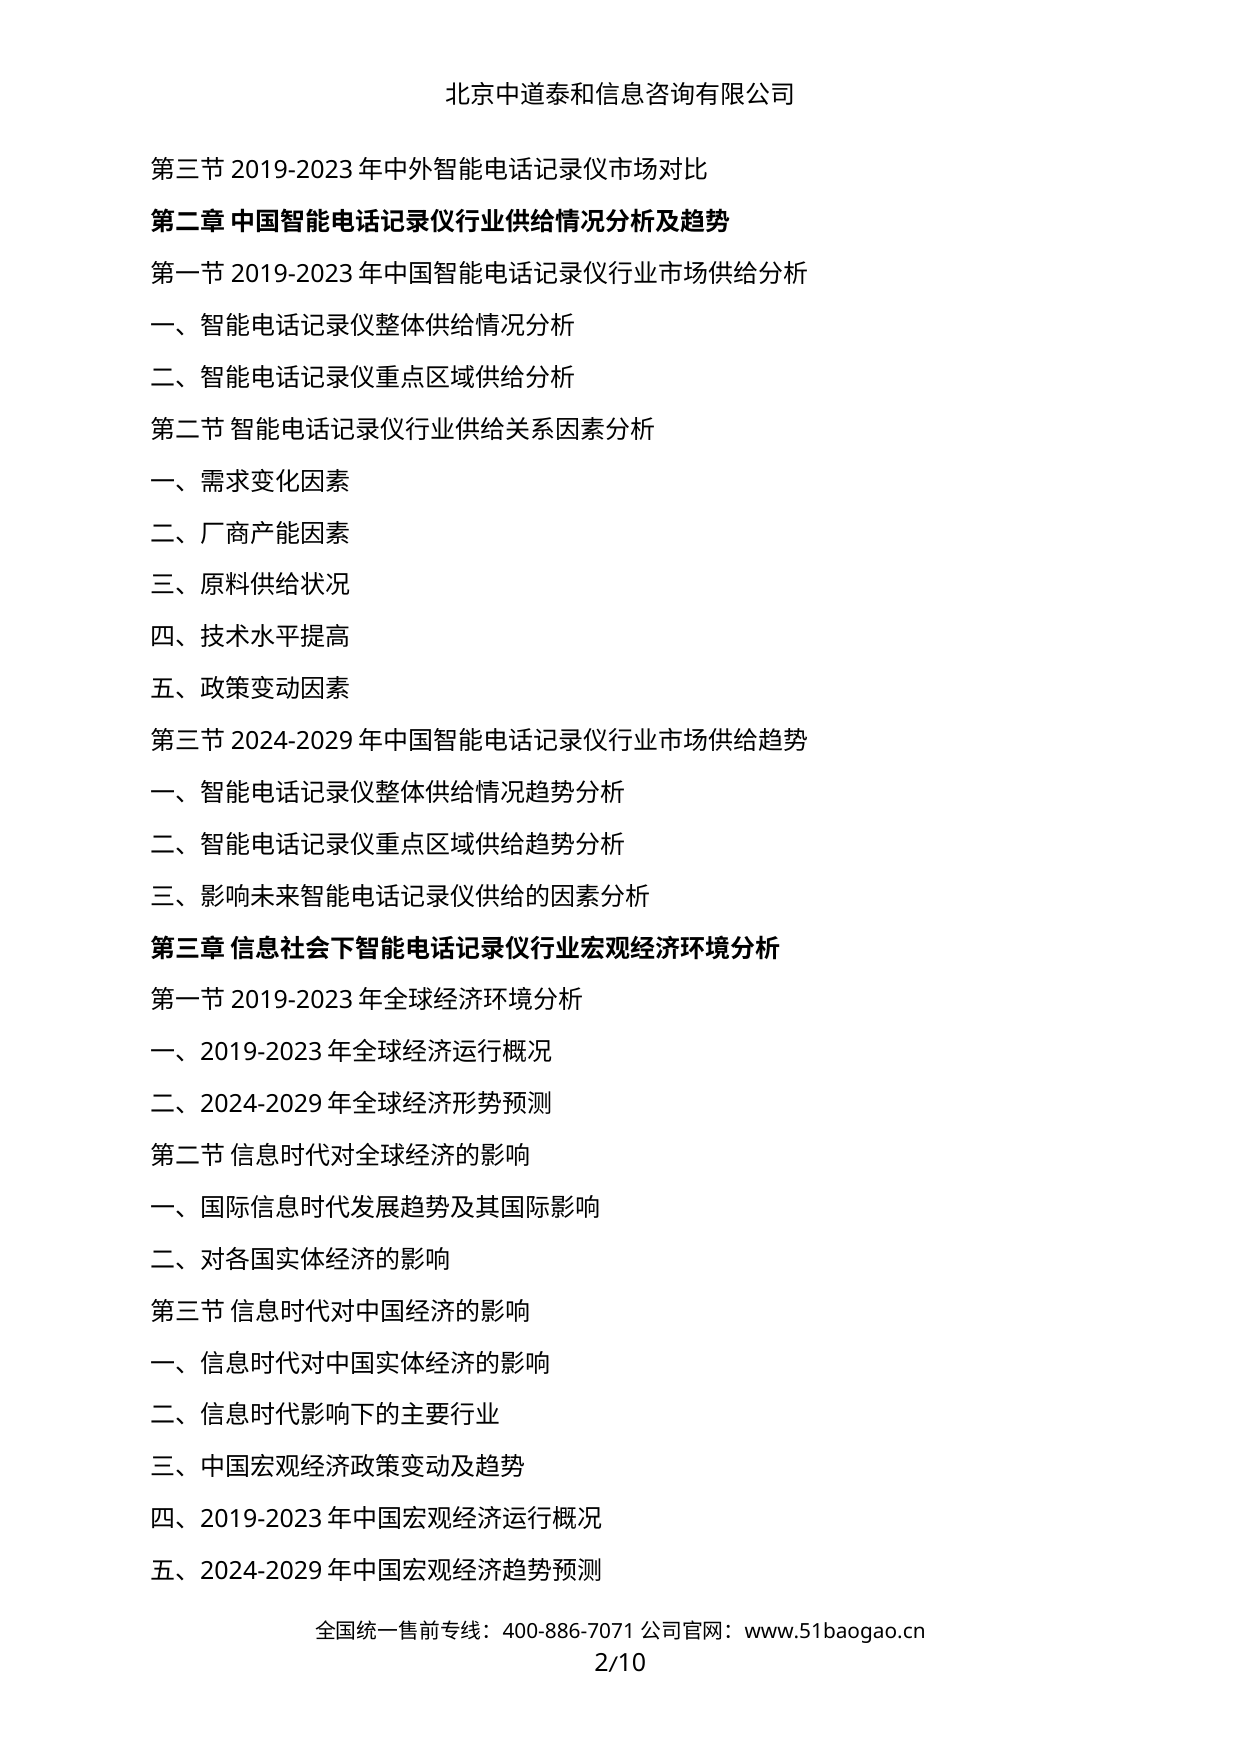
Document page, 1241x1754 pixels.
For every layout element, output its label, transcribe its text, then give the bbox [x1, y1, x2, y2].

text 二、对各国实体经济的影响 [150, 1239, 1090, 1276]
text 三、原料供给状况 [150, 565, 1090, 601]
text 第二节 智能电话记录仪行业供给关系因素分析 [150, 409, 1090, 446]
text 一、2019-2023年全球经济运行概况 [150, 1032, 1090, 1068]
text 一、智能电话记录仪整体供给情况趋势分析 [150, 772, 1090, 809]
text 第二章 中国智能电话记录仪行业供给情况分析及趋势 [150, 202, 1090, 238]
text 第一节 2019-2023年全球经济环境分析 [150, 980, 1090, 1016]
text 三、中国宏观经济政策变动及趋势 [150, 1447, 1090, 1483]
text 第二节 信息时代对全球经济的影响 [150, 1136, 1090, 1172]
text 一、信息时代对中国实体经济的影响 [150, 1343, 1090, 1379]
text 三、影响未来智能电话记录仪供给的因素分析 [150, 876, 1090, 912]
text 第三节 2024-2029年中国智能电话记录仪行业市场供给趋势 [150, 721, 1090, 757]
text 第三节 信息时代对中国经济的影响 [150, 1291, 1090, 1327]
text 四、2019-2023年中国宏观经济运行概况 [150, 1499, 1090, 1535]
text 二、厂商产能因素 [150, 513, 1090, 549]
text 第三节 2019-2023年中外智能电话记录仪市场对比 [150, 150, 1090, 186]
text 五、政策变动因素 [150, 669, 1090, 705]
text 第三章 信息社会下智能电话记录仪行业宏观经济环境分析 [150, 928, 1090, 964]
text 第一节 2019-2023年中国智能电话记录仪行业市场供给分析 [150, 254, 1090, 290]
text 一、国际信息时代发展趋势及其国际影响 [150, 1187, 1090, 1224]
text 二、智能电话记录仪重点区域供给趋势分析 [150, 824, 1090, 861]
text 五、2024-2029年中国宏观经济趋势预测 [150, 1551, 1090, 1587]
text 四、技术水平提高 [150, 617, 1090, 653]
text 二、2024-2029年全球经济形势预测 [150, 1084, 1090, 1120]
text 二、信息时代影响下的主要行业 [150, 1395, 1090, 1431]
text 一、智能电话记录仪整体供给情况分析 [150, 306, 1090, 342]
text 二、智能电话记录仪重点区域供给分析 [150, 357, 1090, 394]
text 一、需求变化因素 [150, 461, 1090, 497]
